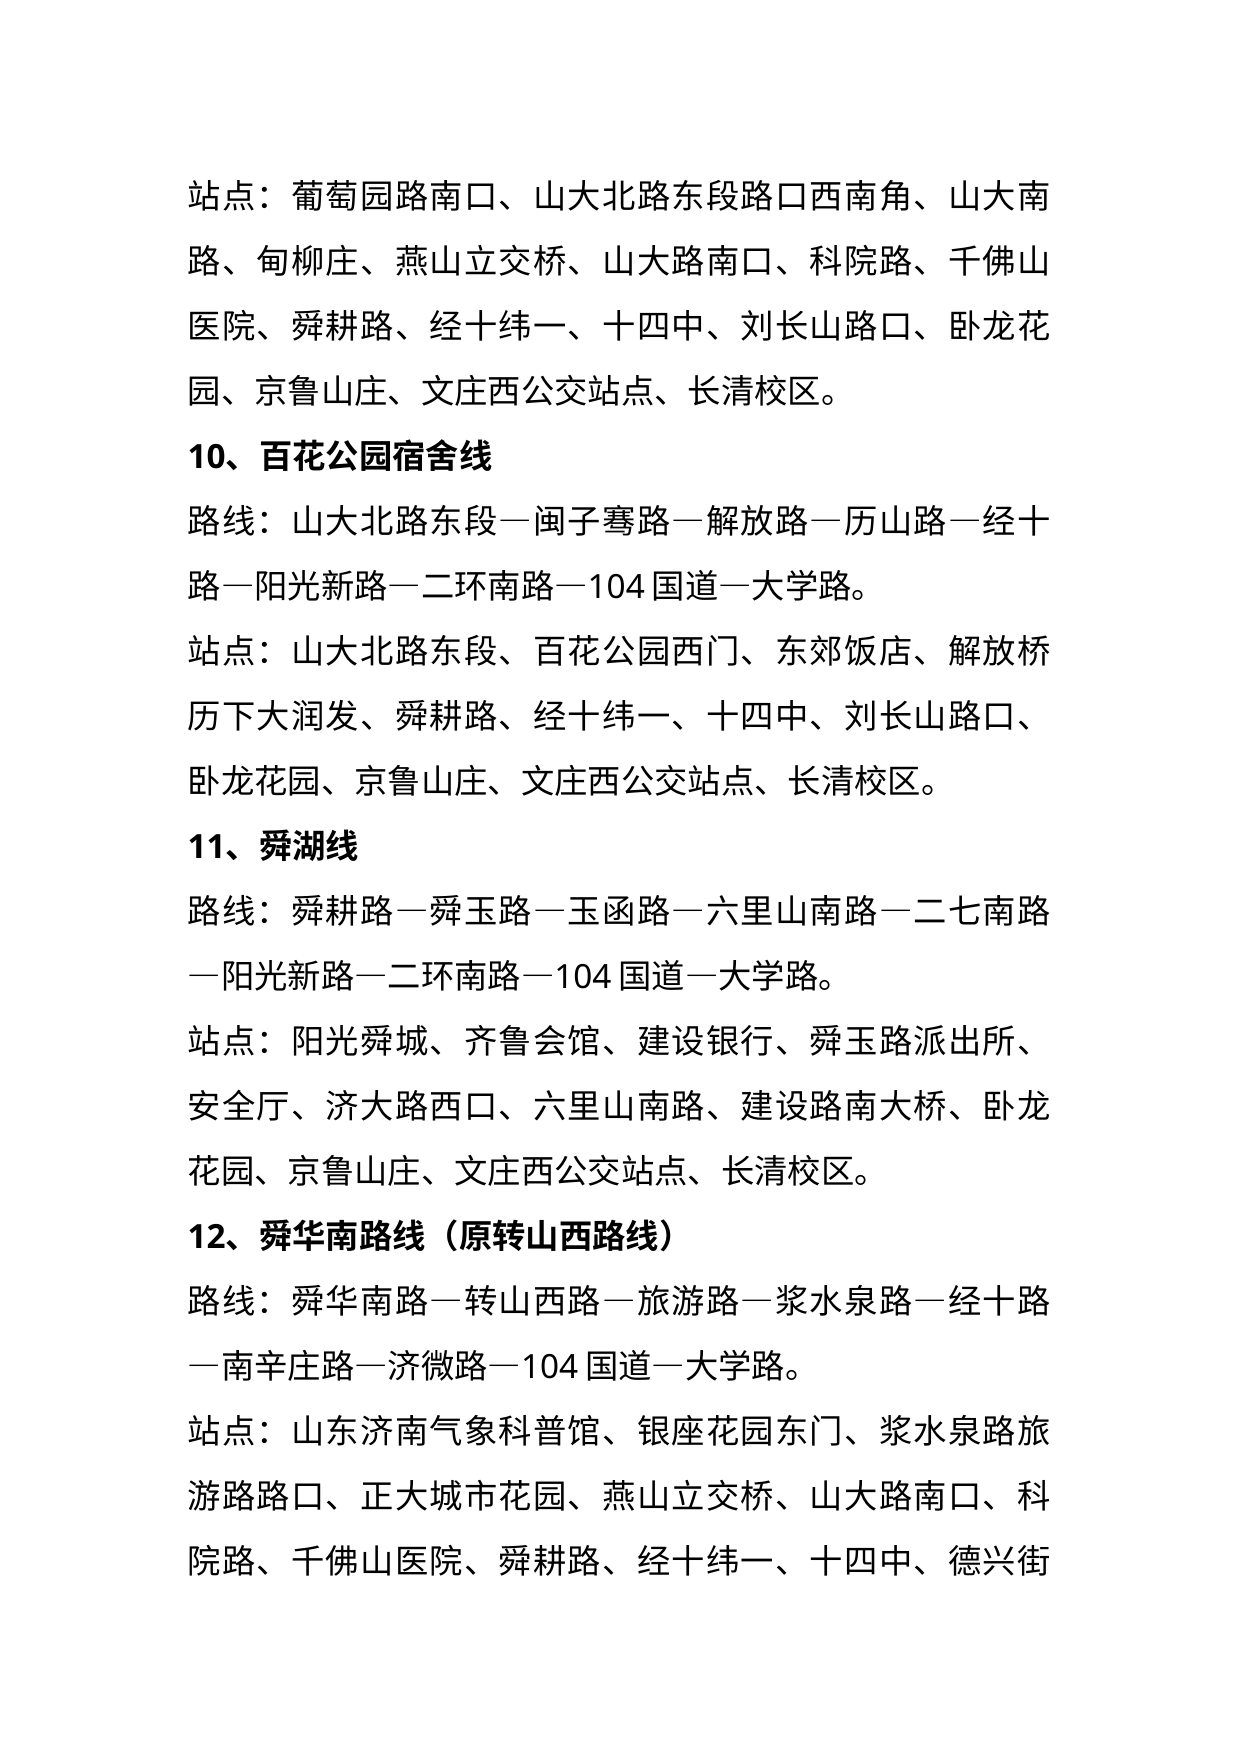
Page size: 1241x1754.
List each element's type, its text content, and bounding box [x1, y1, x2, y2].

text 站点：山大北路东段、百花公园西门、东郊饭店、解放桥、历下大润发、舜耕路、经十纬一、十四中、刘长山路口、卧龙花园、京鲁山庄、文庄西公交站点、长清校区。 [187, 617, 1053, 812]
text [187, 1397, 1053, 1592]
text 路线：山大北路东段—闽子骞路—解放路—历山路—经十路—阳光新路—二环南路—104国道—大学路。 [187, 487, 1053, 617]
text 10、百花公园宿舍线 [187, 422, 1053, 487]
text 路线：舜耕路—舜玉路—玉函路—六里山南路—二七南路—阳光新路—二环南路—104国道—大学路。 [187, 877, 1053, 1007]
text 11、舜湖线 [187, 812, 1053, 877]
text 12、舜华南路线（原转山西路线） [187, 1202, 1053, 1267]
text 站点：葡萄园路南口、山大北路东段路口西南角、山大南路、甸柳庄、燕山立交桥、山大路南口、科院路、千佛山医院、舜耕路、经十纬一、十四中、刘长山路口、卧龙花园、京鲁山庄、文庄西公交站点、长清校区。 [187, 162, 1053, 422]
text 路线：舜华南路—转山西路—旅游路—浆水泉路—经十路—南辛庄路—济微路—104国道—大学路。 [187, 1267, 1053, 1397]
text 站点：阳光舜城、齐鲁会馆、建设银行、舜玉路派出所、安全厅、济大路西口、六里山南路、建设路南大桥、卧龙花园、京鲁山庄、文庄西公交站点、长清校区。 [187, 1007, 1053, 1202]
